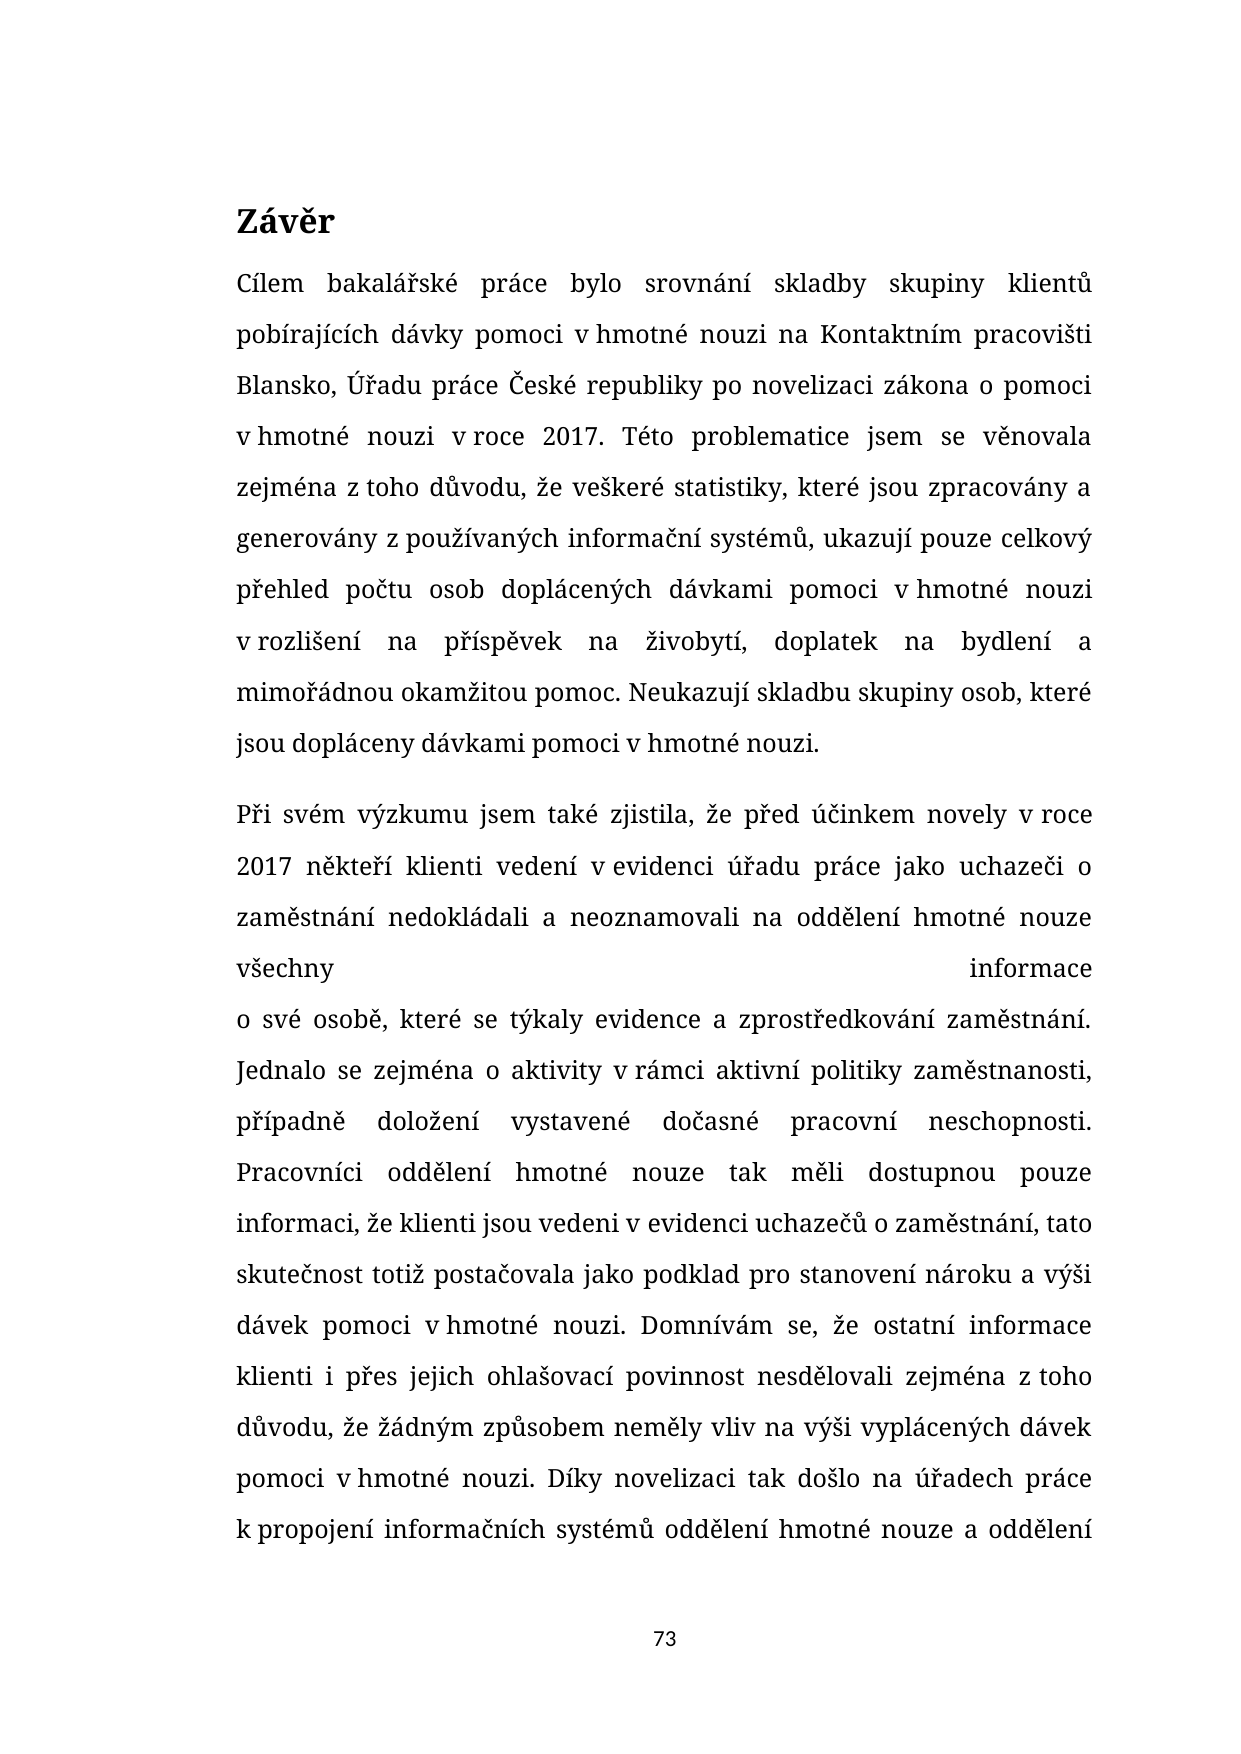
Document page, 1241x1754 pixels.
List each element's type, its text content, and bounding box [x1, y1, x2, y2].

subtitle Závěr [236, 198, 1092, 243]
text Cílem bakalářské práce bylo srovnání skladby skupiny klientů pobírajících dávky pomoci v hmotné nouzi na Kontaktním pracovišti Blansko, Úřadu práce České republiky po novelizaci zákona o pomoci v hmotné nouzi v roce 2017. Této problematice jsem se věnovala zejména z toho důvodu, že veškeré statistiky, které jsou zpracovány a generovány z používaných informační systémů, ukazují pouze celkový přehled počtu osob doplácených dávkami pomoci v hmotné nouzi v rozlišení na příspěvek na živobytí, doplatek na bydlení a mimořádnou okamžitou pomoc. Neukazují skladbu skupiny osob, které jsou dopláceny dávkami pomoci v hmotné nouzi. [236, 266, 1092, 759]
